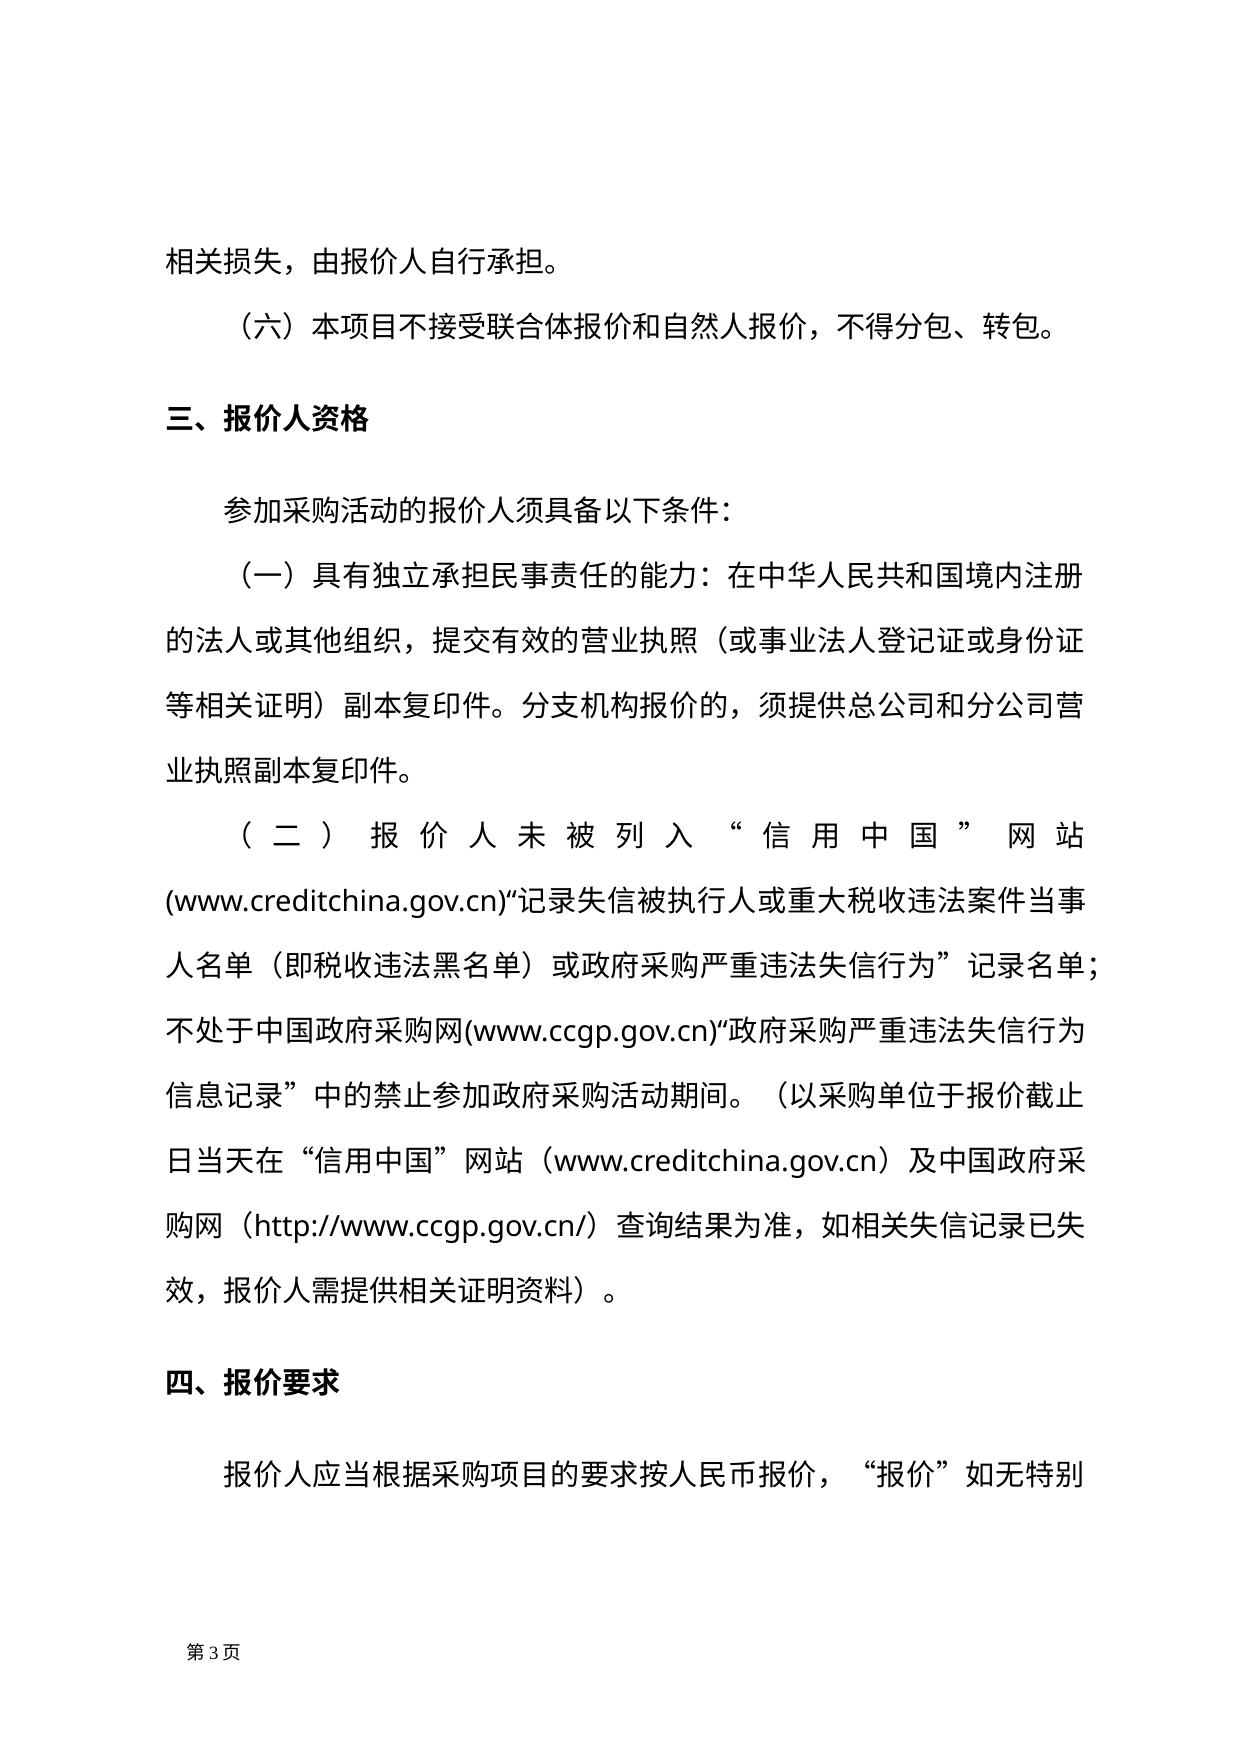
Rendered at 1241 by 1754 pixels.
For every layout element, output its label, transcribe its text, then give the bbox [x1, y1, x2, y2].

text （六）本项目不接受联合体报价和自然人报价，不得分包、转包。 [165, 292, 1087, 357]
text 参加采购活动的报价人须具备以下条件： [165, 476, 1087, 541]
text （二）报价人未被列入“信用中国”网站(www.creditchina.gov.cn)“记录失信被执行人或重大税收违法案件当事人名单（即税收违法黑名单）或政府采购严重违法失信行为”记录名单；不处于中国政府采购网(www.ccgp.gov.cn)“政府采购严重违法失信行为信息记录”中的禁止参加政府采购活动期间。（以采购单位于报价截止日当天在“信用中国”网站（www.creditchina.gov.cn）及中国政府采购网（http://www.ccgp.gov.cn/）查询结果为准，如相关失信记录已失效，报价人需提供相关证明资料）。 [165, 801, 1087, 1321]
subtitle 四、报价要求 [165, 1348, 1087, 1413]
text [165, 227, 1087, 292]
subtitle 三、报价人资格 [165, 384, 1087, 449]
text （一）具有独立承担民事责任的能力：在中华人民共和国境内注册的法人或其他组织，提交有效的营业执照（或事业法人登记证或身份证等相关证明）副本复印件。分支机构报价的，须提供总公司和分公司营业执照副本复印件。 [165, 541, 1087, 801]
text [165, 1440, 1087, 1505]
